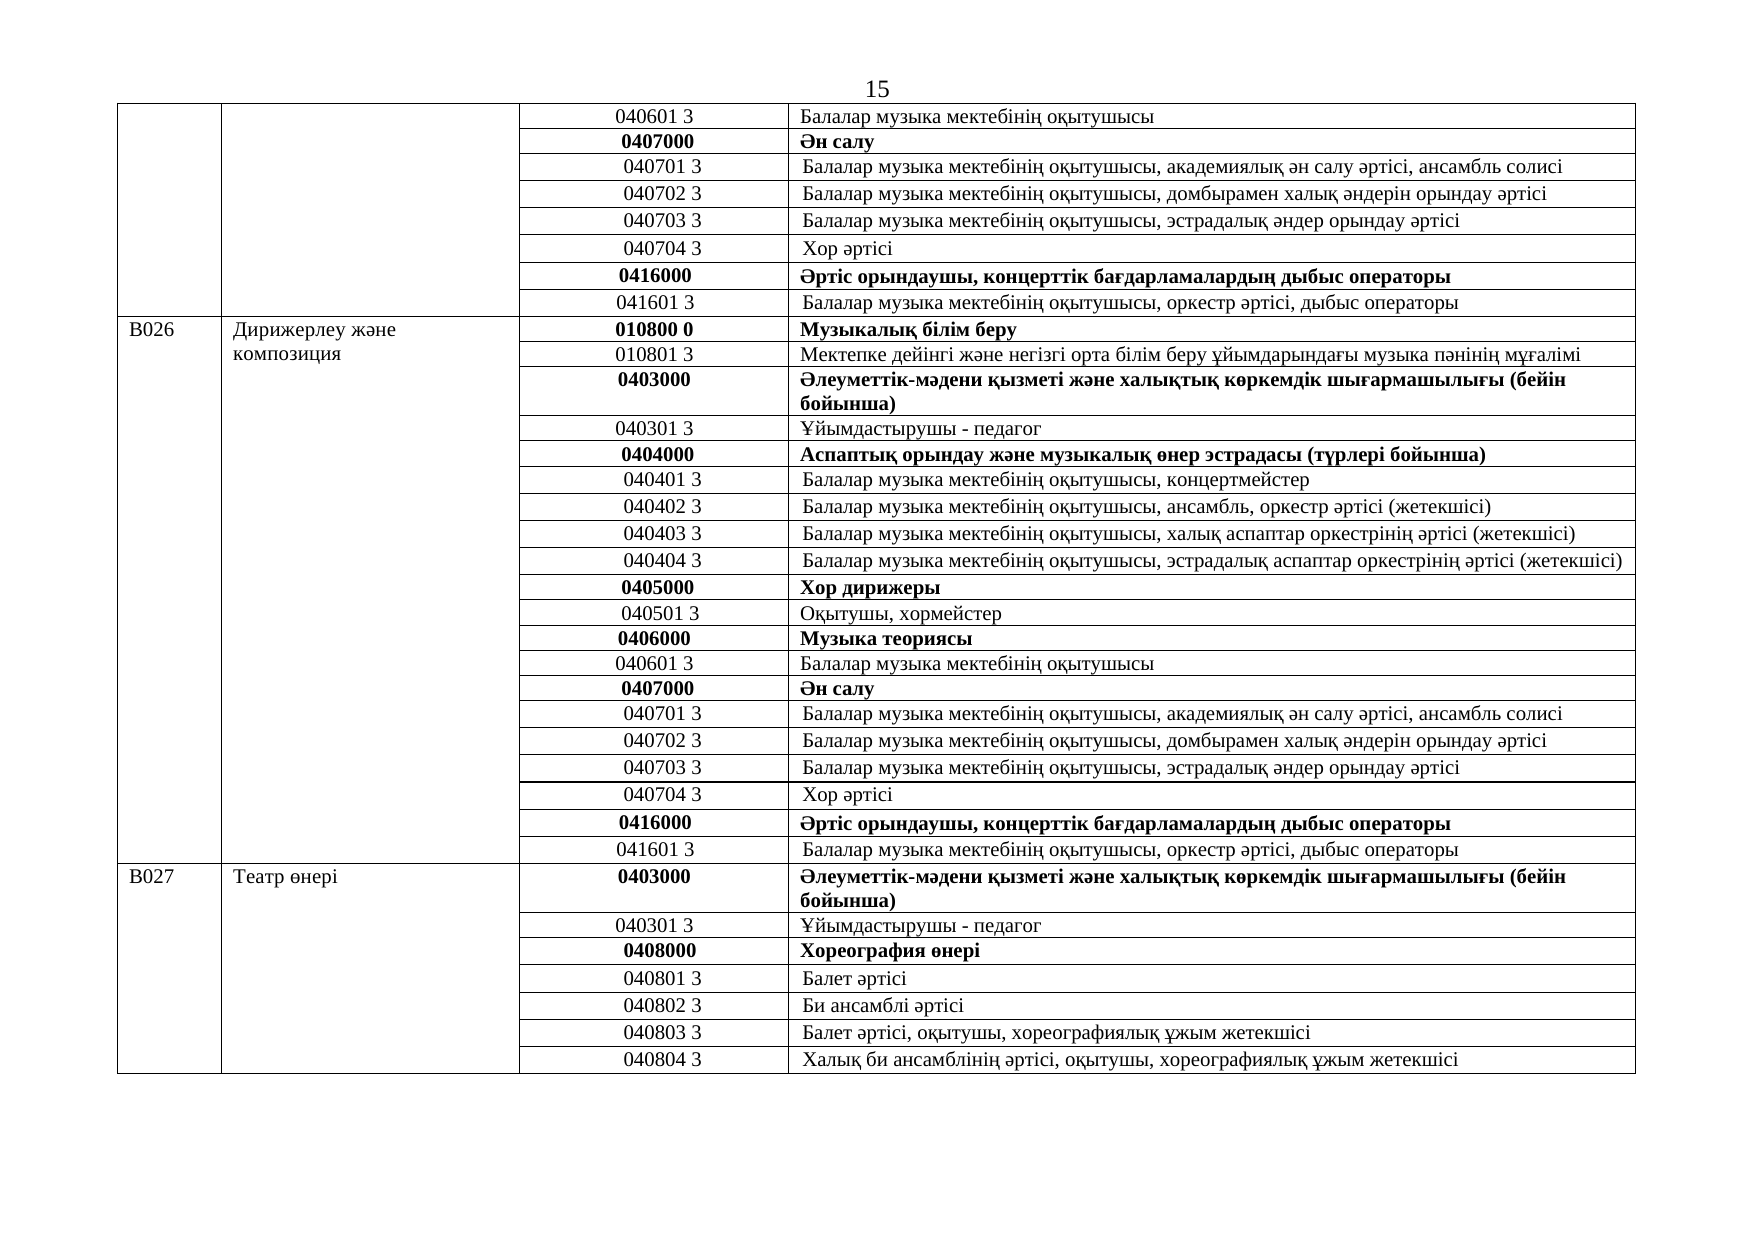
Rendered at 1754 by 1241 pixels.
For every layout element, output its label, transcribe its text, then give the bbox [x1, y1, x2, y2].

table_cell Балалар музыка мектебінің оқытушысы, оркестр әртісі, дыбыс операторы [789, 290, 1635, 316]
table_cell 040501 3 [520, 600, 788, 624]
table_cell 0407000 [520, 129, 788, 153]
table_cell Балалар музыка мектебінің оқытушысы, академиялық ән салу әртісі, ансамбль солисі [789, 701, 1635, 727]
table_cell Әртіс орындаушы, концерттік бағдарламалардың дыбыс операторы [789, 810, 1635, 836]
table_cell Хор әртісі [789, 783, 1635, 808]
table_cell Балалар музыка мектебінің оқытушысы, эстрадалық әндер орындау әртісі [789, 208, 1635, 234]
table_cell Театр өнері [222, 864, 519, 1073]
table_cell 040804 3 [520, 1047, 788, 1073]
table_cell Балет әртісі [789, 965, 1635, 992]
table_cell 040701 3 [520, 701, 788, 727]
table_cell 0404000 [520, 441, 788, 466]
table_cell Балалар музыка мектебінің оқытушысы [789, 651, 1635, 675]
table_cell В026 [118, 317, 221, 863]
table_cell Хор дирижеры [789, 575, 1635, 599]
table_cell Дирижерлеу және композиция [222, 317, 519, 863]
table_cell 0405000 [520, 575, 788, 599]
table_cell 0408000 [520, 938, 788, 964]
table_cell 0406000 [520, 626, 788, 649]
table_cell Балалар музыка мектебінің оқытушысы, домбырамен халық әндерін орындау әртісі [789, 728, 1635, 754]
table_cell 010801 3 [520, 342, 788, 366]
table_cell Балалар музыка мектебінің оқытушысы, ансамбль, оркестр әртісі (жетекшісі) [789, 494, 1635, 520]
table_cell 040301 3 [520, 416, 788, 440]
table_cell 041601 3 [520, 290, 788, 316]
table_cell Әртіс орындаушы, концерттік бағдарламалардың дыбыс операторы [789, 263, 1635, 289]
table_cell 040801 3 [520, 965, 788, 992]
table_cell Аспаптық орындау және музыкалық өнер эстрадасы (түрлері бойынша) [789, 441, 1635, 466]
table_cell 040601 3 [520, 651, 788, 675]
table_cell 040702 3 [520, 728, 788, 754]
table_cell Ұйымдастырушы - педагог [789, 913, 1635, 937]
table_cell 040704 3 [520, 783, 788, 808]
table_cell 041601 3 [520, 837, 788, 863]
table_cell Музыкалық білім беру [789, 317, 1635, 341]
table_cell Балалар музыка мектебінің оқытушысы, академиялық ән салу әртісі, ансамбль солисі [789, 154, 1635, 180]
table_cell 040701 3 [520, 154, 788, 180]
table_cell 040803 3 [520, 1020, 788, 1046]
table_cell Балалар музыка мектебінің оқытушысы, домбырамен халық әндерін орындау әртісі [789, 181, 1635, 207]
table_cell Балалар музыка мектебінің оқытушысы, эстрадалық аспаптар оркестрінің әртісі (жетекшісі) [789, 548, 1635, 574]
table_cell Балалар музыка мектебінің оқытушысы, концертмейстер [789, 467, 1635, 493]
table_cell 040703 3 [520, 755, 788, 781]
table_cell 0403000 [520, 367, 788, 415]
table_cell Мектепке дейінгі және негізгі орта білім беру ұйымдарындағы музыка пәнінің мұғалімі [789, 342, 1635, 366]
table_cell 040403 3 [520, 521, 788, 547]
table_cell 0416000 [520, 810, 788, 836]
table_cell Балалар музыка мектебінің оқытушысы, эстрадалық әндер орындау әртісі [789, 755, 1635, 781]
table_cell 010800 0 [520, 317, 788, 341]
table_cell Әлеуметтік-мәдени қызметі және халықтық көркемдік шығармашылығы (бейін бойынша) [789, 367, 1635, 415]
table_cell 040601 3 [520, 104, 788, 128]
table_cell Хор әртісі [789, 235, 1635, 262]
table_cell Би ансамблі әртісі [789, 993, 1635, 1019]
table_cell Балалар музыка мектебінің оқытушысы, халық аспаптар оркестрінің әртісі (жетекшісі) [789, 521, 1635, 547]
table_cell 040301 3 [520, 913, 788, 937]
table_cell 0416000 [520, 263, 788, 289]
table_cell 040401 3 [520, 467, 788, 493]
table_cell Балет әртісі, оқытушы, хореографиялық ұжым жетекшісі [789, 1020, 1635, 1046]
table_cell Балалар музыка мектебінің оқытушысы, оркестр әртісі, дыбыс операторы [789, 837, 1635, 863]
table_cell 040404 3 [520, 548, 788, 574]
table_cell 0407000 [520, 676, 788, 700]
table_cell Халық би ансамблінің әртісі, оқытушы, хореографиялық ұжым жетекшісі [789, 1047, 1635, 1073]
table_cell Ән салу [789, 129, 1635, 153]
table_cell Әлеуметтік-мәдени қызметі және халықтық көркемдік шығармашылығы (бейін бойынша) [789, 864, 1635, 912]
table_cell Музыка теориясы [789, 626, 1635, 649]
table_cell Ұйымдастырушы - педагог [789, 416, 1635, 440]
table_cell 040802 3 [520, 993, 788, 1019]
table_cell 0403000 [520, 864, 788, 912]
table_cell Ән салу [789, 676, 1635, 700]
table_cell 040702 3 [520, 181, 788, 207]
table_cell 040703 3 [520, 208, 788, 234]
table_cell В027 [118, 864, 221, 1073]
table_cell 040402 3 [520, 494, 788, 520]
table_cell Балалар музыка мектебінің оқытушысы [789, 104, 1635, 128]
table_cell 040704 3 [520, 235, 788, 262]
table_cell Оқытушы, хормейстер [789, 600, 1635, 624]
table_cell Хореография өнері [789, 938, 1635, 964]
